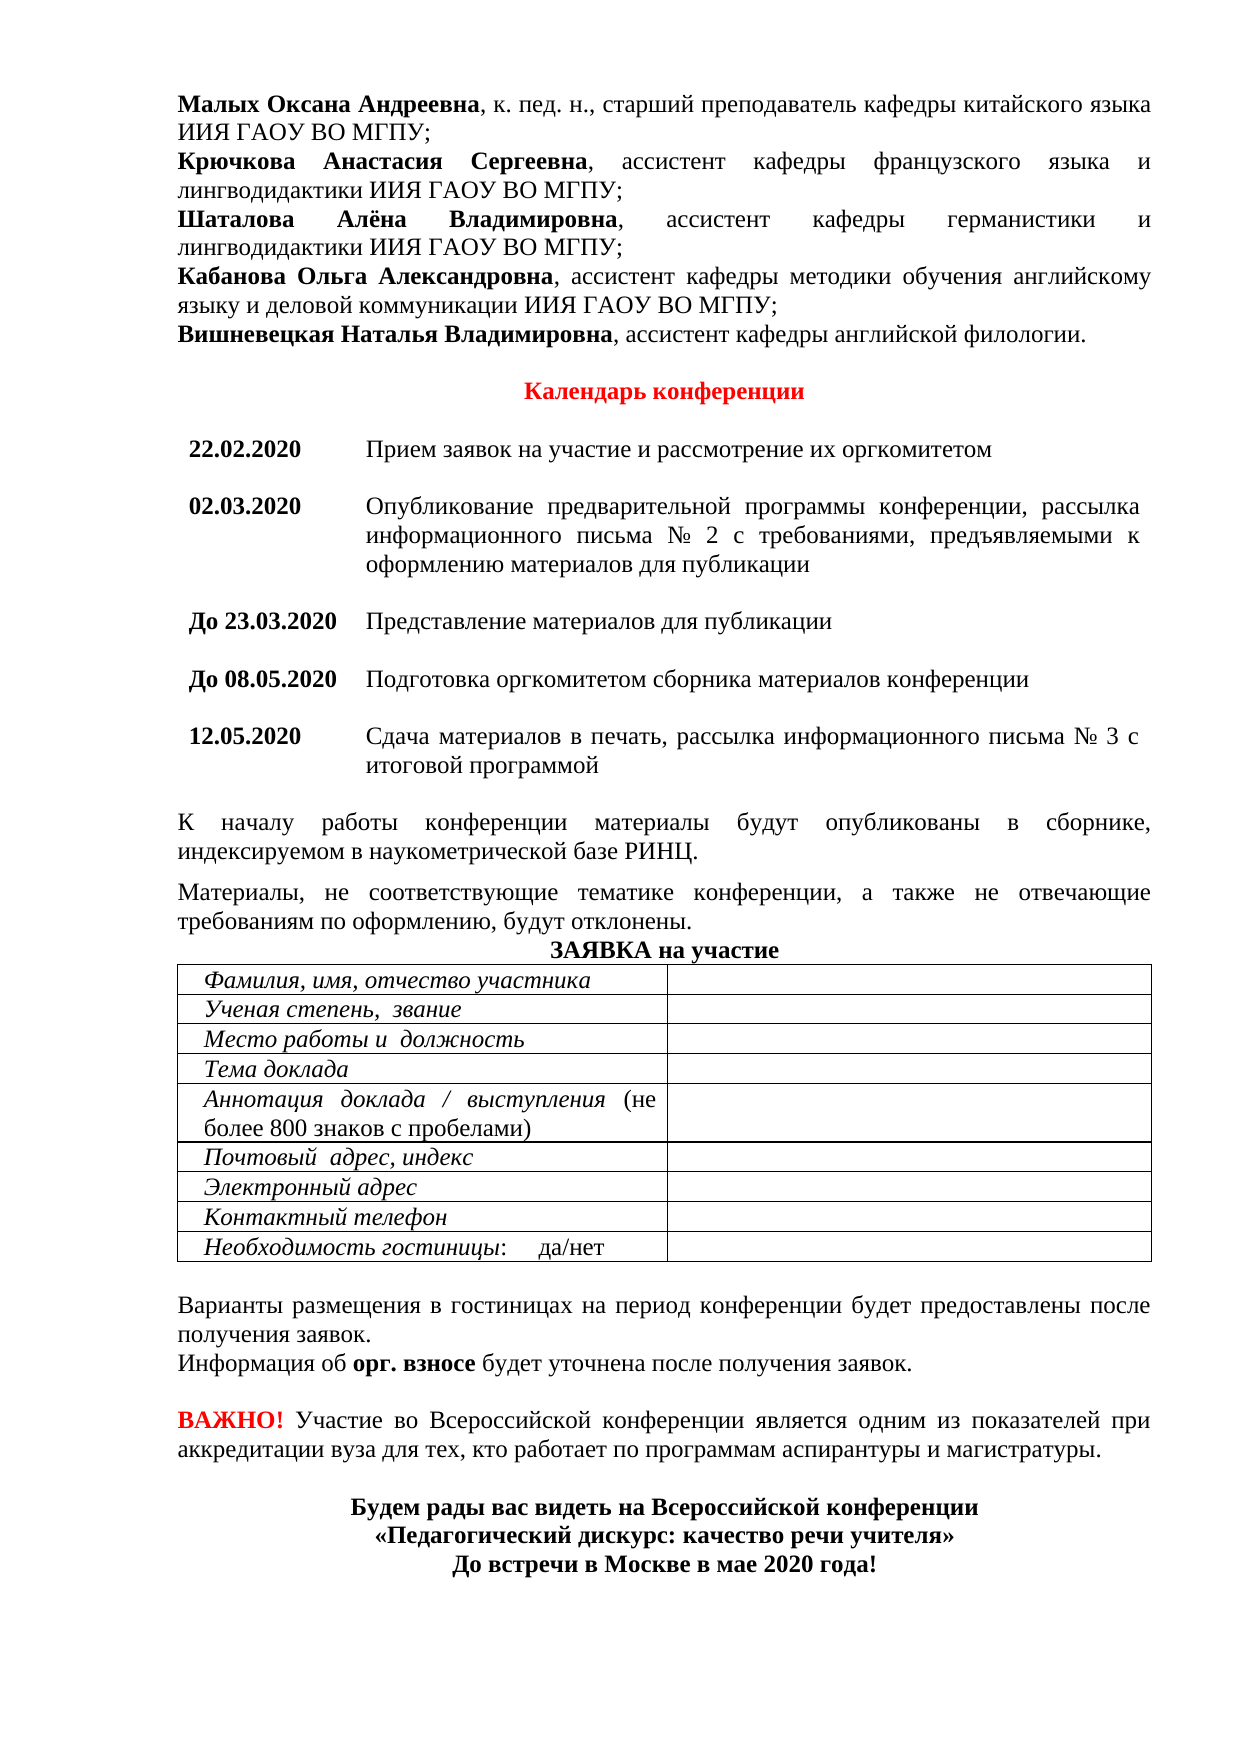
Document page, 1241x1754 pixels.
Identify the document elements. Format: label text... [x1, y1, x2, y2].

table_cell 02.03.2020 [177, 491, 354, 606]
table_cell Сдача материалов в печать, рассылка информационного письма № 3 с итоговой программой [354, 721, 1152, 779]
table_cell 12.05.2020 [177, 721, 354, 779]
table_cell Почтовый адрес, индекс [178, 1143, 667, 1171]
text ВАЖНО! Участие во Всероссийской конференции является одним из показателей при аккредитации вуза для тех, кто работает по программам аспирантуры и магистратуры. [177, 1405, 1152, 1463]
text Будем рады вас видеть на Всероссийской конференции [177, 1492, 1152, 1520]
table_header [668, 965, 1151, 993]
table_cell Подготовка оргкомитетом сборника материалов конференции [354, 664, 1152, 721]
table_cell [668, 1172, 1151, 1201]
text «Педагогический дискурс: качество речи учителя» [177, 1520, 1152, 1549]
text Шаталова Алёна Владимировна, ассистент кафедры германистики и лингводидактики ИИЯ ГАОУ ВО МГПУ; [177, 204, 1152, 261]
table_cell [668, 995, 1151, 1023]
table_cell Тема доклада [178, 1054, 667, 1083]
table_cell [668, 1024, 1151, 1053]
text Вишневецкая Наталья Владимировна, ассистент кафедры английской филологии. [177, 319, 1152, 347]
table_cell До 23.03.2020 [177, 606, 354, 664]
table_header Фамилия, имя, отчество участника [178, 965, 667, 993]
text Информация об орг. взносе будет уточнена после получения заявок. [177, 1348, 1152, 1377]
text Календарь конференции [177, 376, 1152, 405]
table_header 22.02.2020 [177, 434, 354, 491]
text К началу работы конференции материалы будут опубликованы в сборнике, индексируемом в наукометрической базе РИНЦ. [177, 807, 1152, 865]
table_cell Ученая степень, звание [178, 995, 667, 1023]
table_cell [668, 1232, 1151, 1261]
table_cell До 08.05.2020 [177, 664, 354, 721]
table_cell Необходимость гостиницы: да/нет [178, 1232, 667, 1261]
table_cell [668, 1084, 1151, 1141]
text ЗАЯВКА на участие [177, 935, 1152, 964]
table_cell Место работы и должность [178, 1024, 667, 1053]
table_header Прием заявок на участие и рассмотрение их оргкомитетом [354, 434, 1152, 491]
table_cell Аннотация доклада / выступления (не более 800 знаков с пробелами) [178, 1084, 667, 1141]
table_cell [668, 1143, 1151, 1171]
table_cell Электронный адрес [178, 1172, 667, 1201]
text Кабанова Ольга Александровна, ассистент кафедры методики обучения английскому языку и деловой коммуникации ИИЯ ГАОУ ВО МГПУ; [177, 261, 1152, 319]
table_cell Опубликование предварительной программы конференции, рассылка информационного письма № 2 с требованиями, предъявляемыми к оформлению материалов для публикации [354, 491, 1152, 606]
text Крючкова Анастасия Сергеевна, ассистент кафедры французского языка и лингводидактики ИИЯ ГАОУ ВО МГПУ; [177, 146, 1152, 204]
table_cell [668, 1202, 1151, 1231]
text До встречи в Москве в мае 2020 года! [177, 1549, 1152, 1578]
table_cell Представление материалов для публикации [354, 606, 1152, 664]
text Малых Оксана Андреевна, к. пед. н., старший преподаватель кафедры китайского языка ИИЯ ГАОУ ВО МГПУ; [177, 89, 1152, 146]
table_cell [668, 1054, 1151, 1083]
text Варианты размещения в гостиницах на период конференции будет предоставлены после получения заявок. [177, 1290, 1152, 1348]
table_cell Контактный телефон [178, 1202, 667, 1231]
text Материалы, не соответствующие тематике конференции, а также не отвечающие требованиям по оформлению, будут отклонены. [177, 877, 1152, 935]
